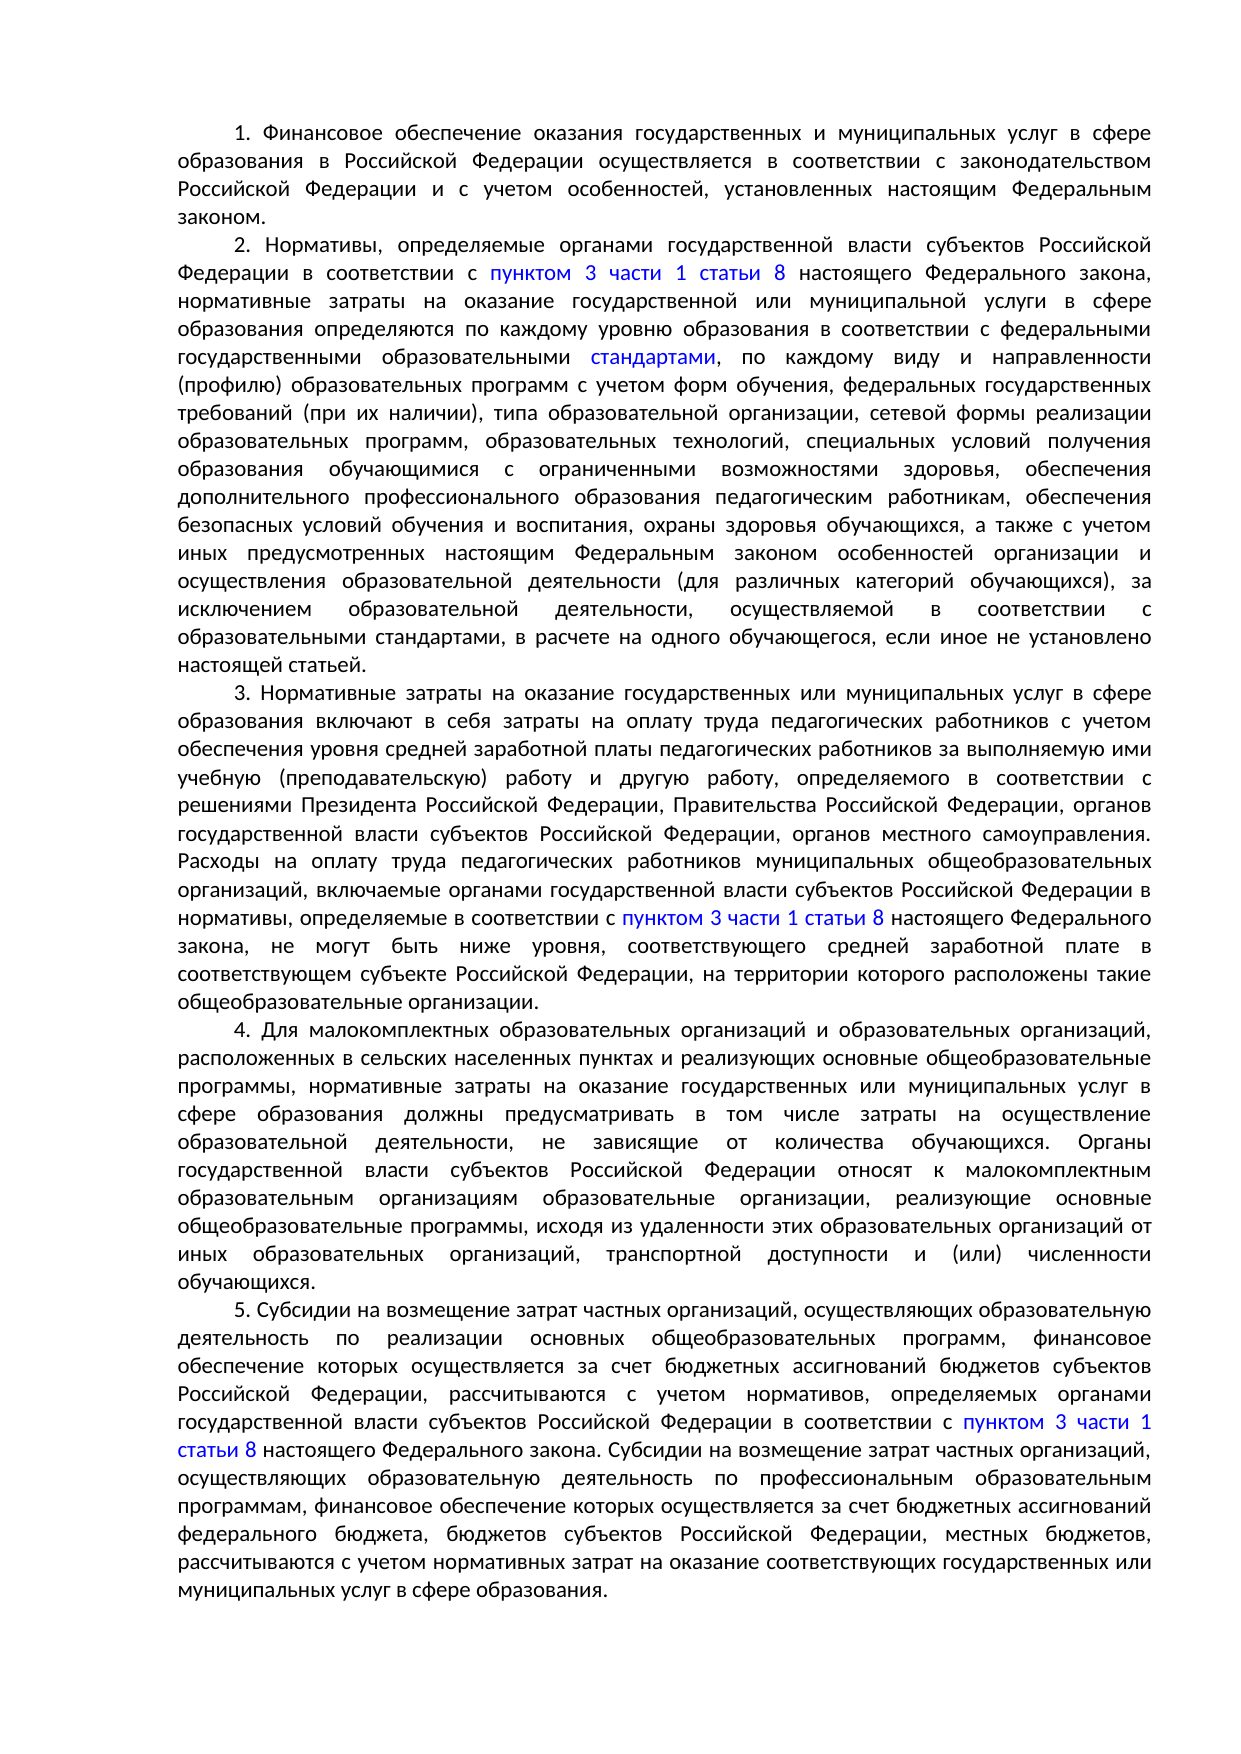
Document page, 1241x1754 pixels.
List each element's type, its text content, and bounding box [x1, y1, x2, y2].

text 3. Нормативные затраты на оказание государственных или муниципальных услуг в сфере образования включают в себя затраты на оплату труда педагогических работников с учетом обеспечения уровня средней заработной платы педагогических работников за выполняемую ими учебную (преподавательскую) работу и другую работу, определяемого в соответствии с решениями Президента Российской Федерации, Правительства Российской Федерации, органов государственной власти субъектов Российской Федерации, органов местного самоуправления. Расходы на оплату труда педагогических работников муниципальных общеобразовательных организаций, включаемые органами государственной власти субъектов Российской Федерации в нормативы, определяемые в соответствии с пунктом 3 части 1 статьи 8 настоящего Федерального закона, не могут быть ниже уровня, соответствующего средней заработной плате в соответствующем субъекте Российской Федерации, на территории которого расположены такие общеобразовательные организации. [177, 678, 1152, 1015]
text 4. Для малокомплектных образовательных организаций и образовательных организаций, расположенных в сельских населенных пунктах и реализующих основные общеобразовательные программы, нормативные затраты на оказание государственных или муниципальных услуг в сфере образования должны предусматривать в том числе затраты на осуществление образовательной деятельности, не зависящие от количества обучающихся. Органы государственной власти субъектов Российской Федерации относят к малокомплектным образовательным организациям образовательные организации, реализующие основные общеобразовательные программы, исходя из удаленности этих образовательных организаций от иных образовательных организаций, транспортной доступности и (или) численности обучающихся. [177, 1015, 1152, 1295]
text 2. Нормативы, определяемые органами государственной власти субъектов Российской Федерации в соответствии с пунктом 3 части 1 статьи 8 настоящего Федерального закона, нормативные затраты на оказание государственной или муниципальной услуги в сфере образования определяются по каждому уровню образования в соответствии с федеральными государственными образовательными стандартами, по каждому виду и направленности (профилю) образовательных программ с учетом форм обучения, федеральных государственных требований (при их наличии), типа образовательной организации, сетевой формы реализации образовательных программ, образовательных технологий, специальных условий получения образования обучающимися с ограниченными возможностями здоровья, обеспечения дополнительного профессионального образования педагогическим работникам, обеспечения безопасных условий обучения и воспитания, охраны здоровья обучающихся, а также с учетом иных предусмотренных настоящим Федеральным законом особенностей организации и осуществления образовательной деятельности (для различных категорий обучающихся), за исключением образовательной деятельности, осуществляемой в соответствии с образовательными стандартами, в расчете на одного обучающегося, если иное не установлено настоящей статьей. [177, 230, 1152, 678]
text 1. Финансовое обеспечение оказания государственных и муниципальных услуг в сфере образования в Российской Федерации осуществляется в соответствии с законодательством Российской Федерации и с учетом особенностей, установленных настоящим Федеральным законом. [177, 118, 1152, 230]
text 5. Субсидии на возмещение затрат частных организаций, осуществляющих образовательную деятельность по реализации основных общеобразовательных программ, финансовое обеспечение которых осуществляется за счет бюджетных ассигнований бюджетов субъектов Российской Федерации, рассчитываются с учетом нормативов, определяемых органами государственной власти субъектов Российской Федерации в соответствии с пунктом 3 части 1 статьи 8 настоящего Федерального закона. Субсидии на возмещение затрат частных организаций, осуществляющих образовательную деятельность по профессиональным образовательным программам, финансовое обеспечение которых осуществляется за счет бюджетных ассигнований федерального бюджета, бюджетов субъектов Российской Федерации, местных бюджетов, рассчитываются с учетом нормативных затрат на оказание соответствующих государственных или муниципальных услуг в сфере образования. [177, 1295, 1152, 1603]
